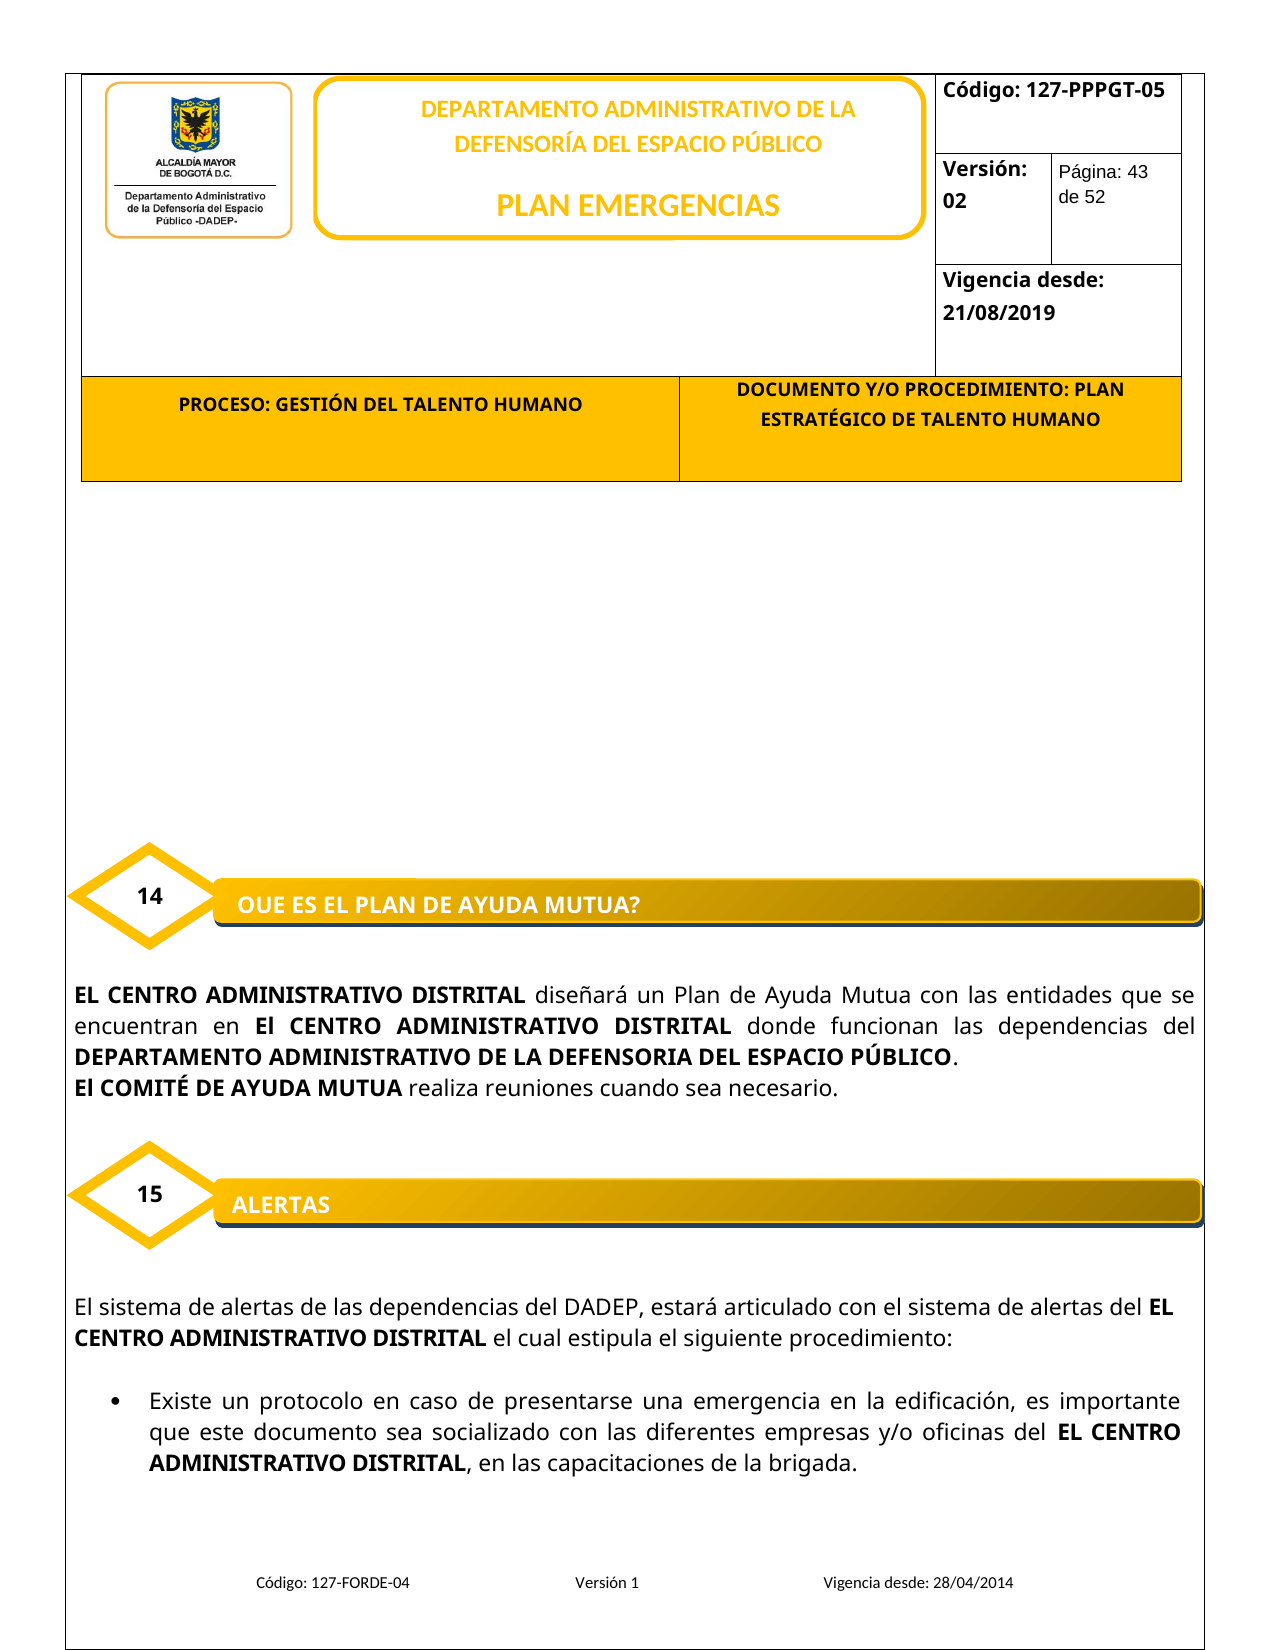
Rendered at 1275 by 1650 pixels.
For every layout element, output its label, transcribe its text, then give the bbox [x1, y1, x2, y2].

list Existe un protocolo en caso de presentarse una emergencia en la edificación, es importante que este documento sea socializado con las diferentes empresas y/o oficinas del EL CENTRO ADMINISTRATIVO DISTRITAL, en las capacitaciones de la brigada. [111, 1385, 1181, 1478]
picture [97, 75, 314, 251]
text El COMITÉ DE AYUDA MUTUA realiza reuniones cuando sea necesario. [74, 1072, 1196, 1103]
text El sistema de alertas de las dependencias del DADEP, estará articulado con el sistema de alertas del EL CENTRO ADMINISTRATIVO DISTRITAL el cual estipula el siguiente procedimiento: [74, 1291, 1181, 1353]
text EL CENTRO ADMINISTRATIVO DISTRITAL diseñará un Plan de Ayuda Mutua con las entidades que se encuentran en El CENTRO ADMINISTRATIVO DISTRITAL donde funcionan las dependencias del DEPARTAMENTO ADMINISTRATIVO DE LA DEFENSORIA DEL ESPACIO PÚBLICO. [74, 978, 1196, 1072]
